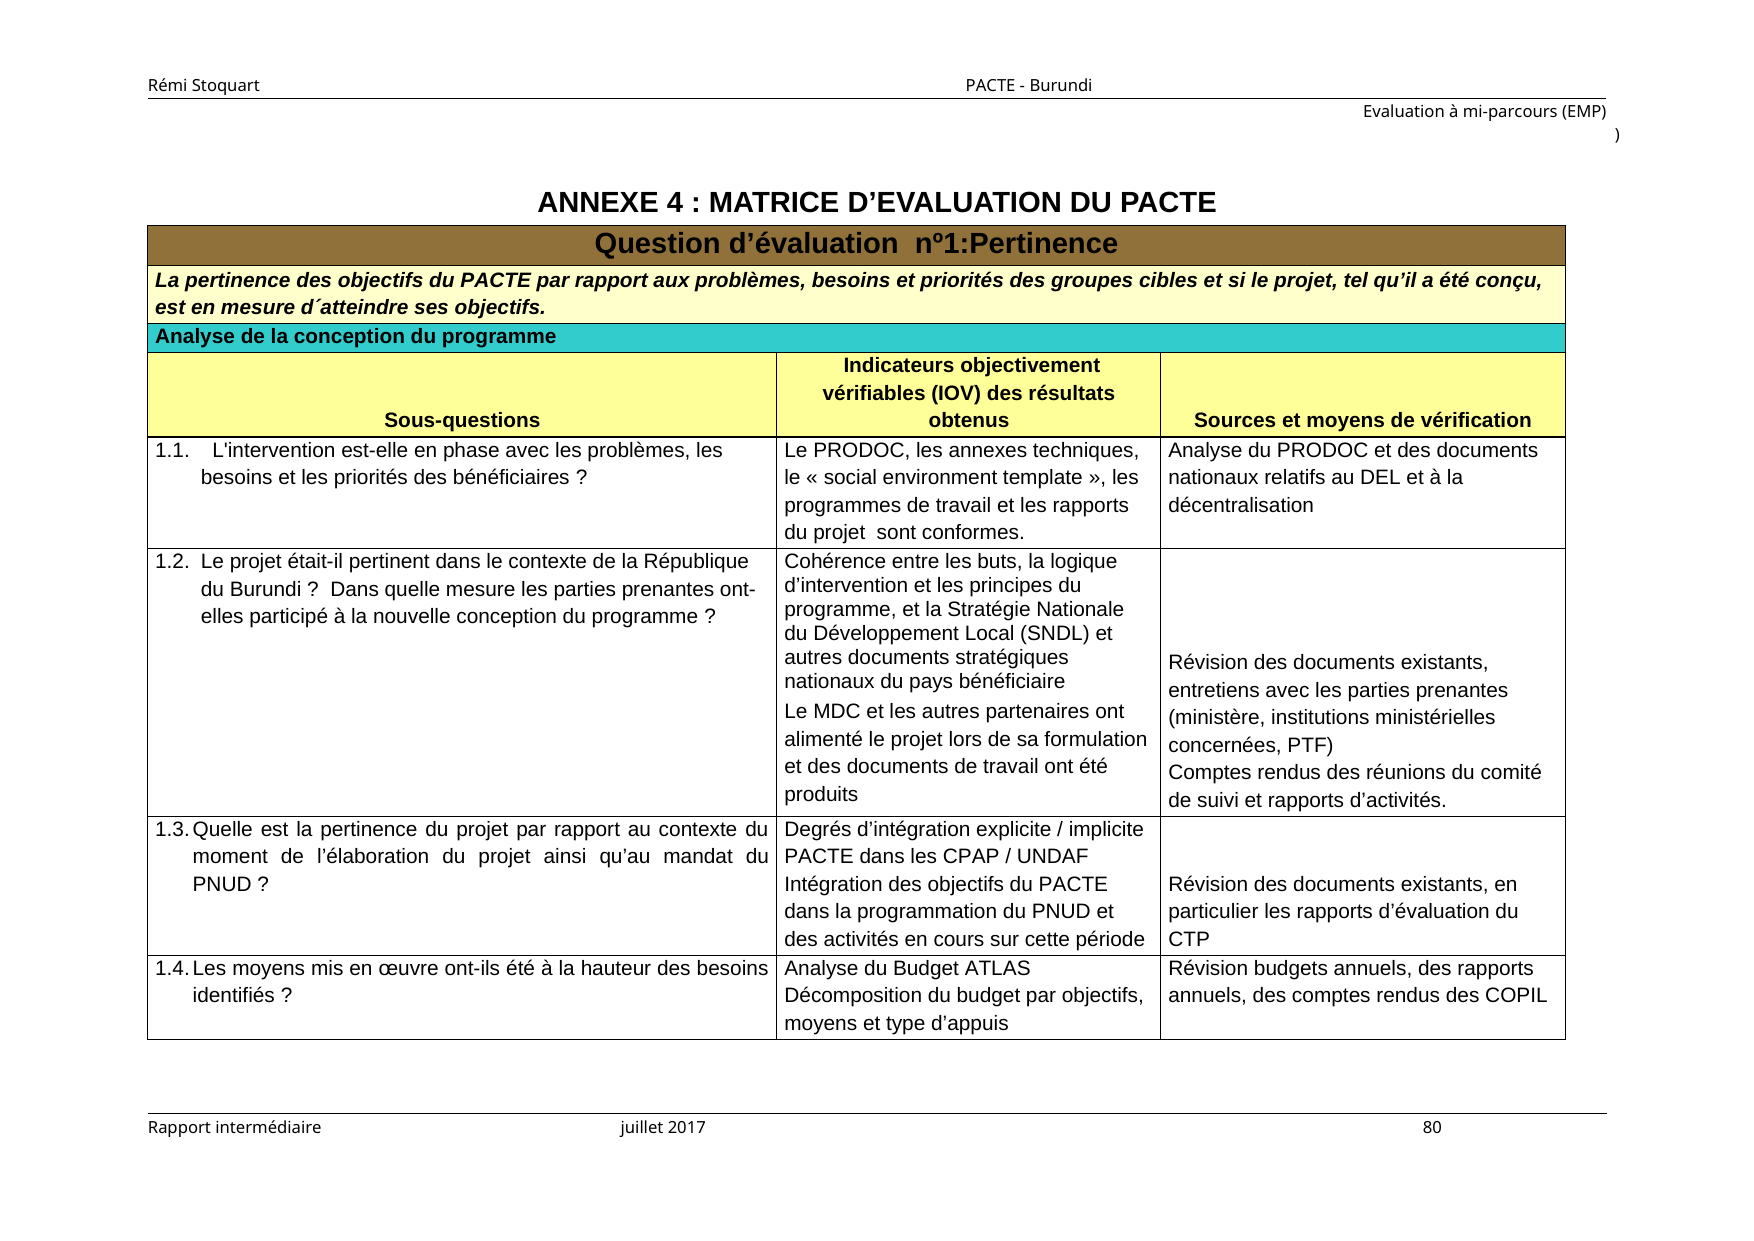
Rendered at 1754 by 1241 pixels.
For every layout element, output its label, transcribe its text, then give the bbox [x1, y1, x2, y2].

table_cell Sous-questions [148, 353, 776, 436]
table_cell Le projet était-il pertinent dans le contexte de la République du Burundi ? Dans quelle mesure les parties prenantes ont-elles participé à la nouvelle conception du programme ? [148, 549, 776, 816]
table_cell Cohérence entre les buts, la logique d’intervention et les principes du programme, et la Stratégie Nationale du Développement Local (SNDL) et autres documents stratégiques nationaux du pays bénéficiaire Le MDC et les autres partenaires ont alimenté le projet lors de sa formulation et des documents de travail ont été produits [777, 549, 1160, 816]
table_cell Le PRODOC, les annexes techniques, le « social environment template », les programmes de travail et les rapports du projet sont conformes. [777, 438, 1160, 548]
table_cell Les moyens mis en œuvre ont-ils été à la hauteur des besoins identifiés ? [148, 956, 776, 1039]
subtitle ANNEXE 4 : Matrice d’evaluation DU PACTE [148, 185, 1606, 219]
table_cell Sources et moyens de vérification [1161, 353, 1565, 436]
table_cell Révision des documents existants, entretiens avec les parties prenantes (ministère, institutions ministérielles concernées, PTF) Comptes rendus des réunions du comité de suivi et rapports d’activités. [1161, 549, 1565, 816]
table_cell Analyse du Budget ATLAS Décomposition du budget par objectifs, moyens et type d’appuis [777, 956, 1160, 1039]
table_cell Analyse du PRODOC et des documents nationaux relatifs au DEL et à la décentralisation [1161, 438, 1565, 548]
table_cell Analyse de la conception du programme [148, 324, 1565, 352]
table_cell L'intervention est-elle en phase avec les problèmes, les besoins et les priorités des bénéficiaires ? [148, 438, 776, 548]
table_header Question d’évaluation nº1:Pertinence [148, 226, 1565, 265]
table_cell Révision budgets annuels, des rapports annuels, des comptes rendus des COPIL [1161, 956, 1565, 1039]
table_cell Révision des documents existants, en particulier les rapports d’évaluation du CTP [1161, 817, 1565, 955]
table_cell Indicateurs objectivement vérifiables (IOV) des résultats obtenus [777, 353, 1160, 436]
table_cell La pertinence des objectifs du PACTE par rapport aux problèmes, besoins et priorités des groupes cibles et si le projet, tel qu’il a été conçu, est en mesure d´atteindre ses objectifs. [148, 266, 1565, 323]
table_cell Degrés d’intégration explicite / implicite PACTE dans les CPAP / UNDAF Intégration des objectifs du PACTE dans la programmation du PNUD et des activités en cours sur cette période [777, 817, 1160, 955]
table_cell Quelle est la pertinence du projet par rapport au contexte du moment de l’élaboration du projet ainsi qu’au mandat du PNUD ? [148, 817, 776, 955]
